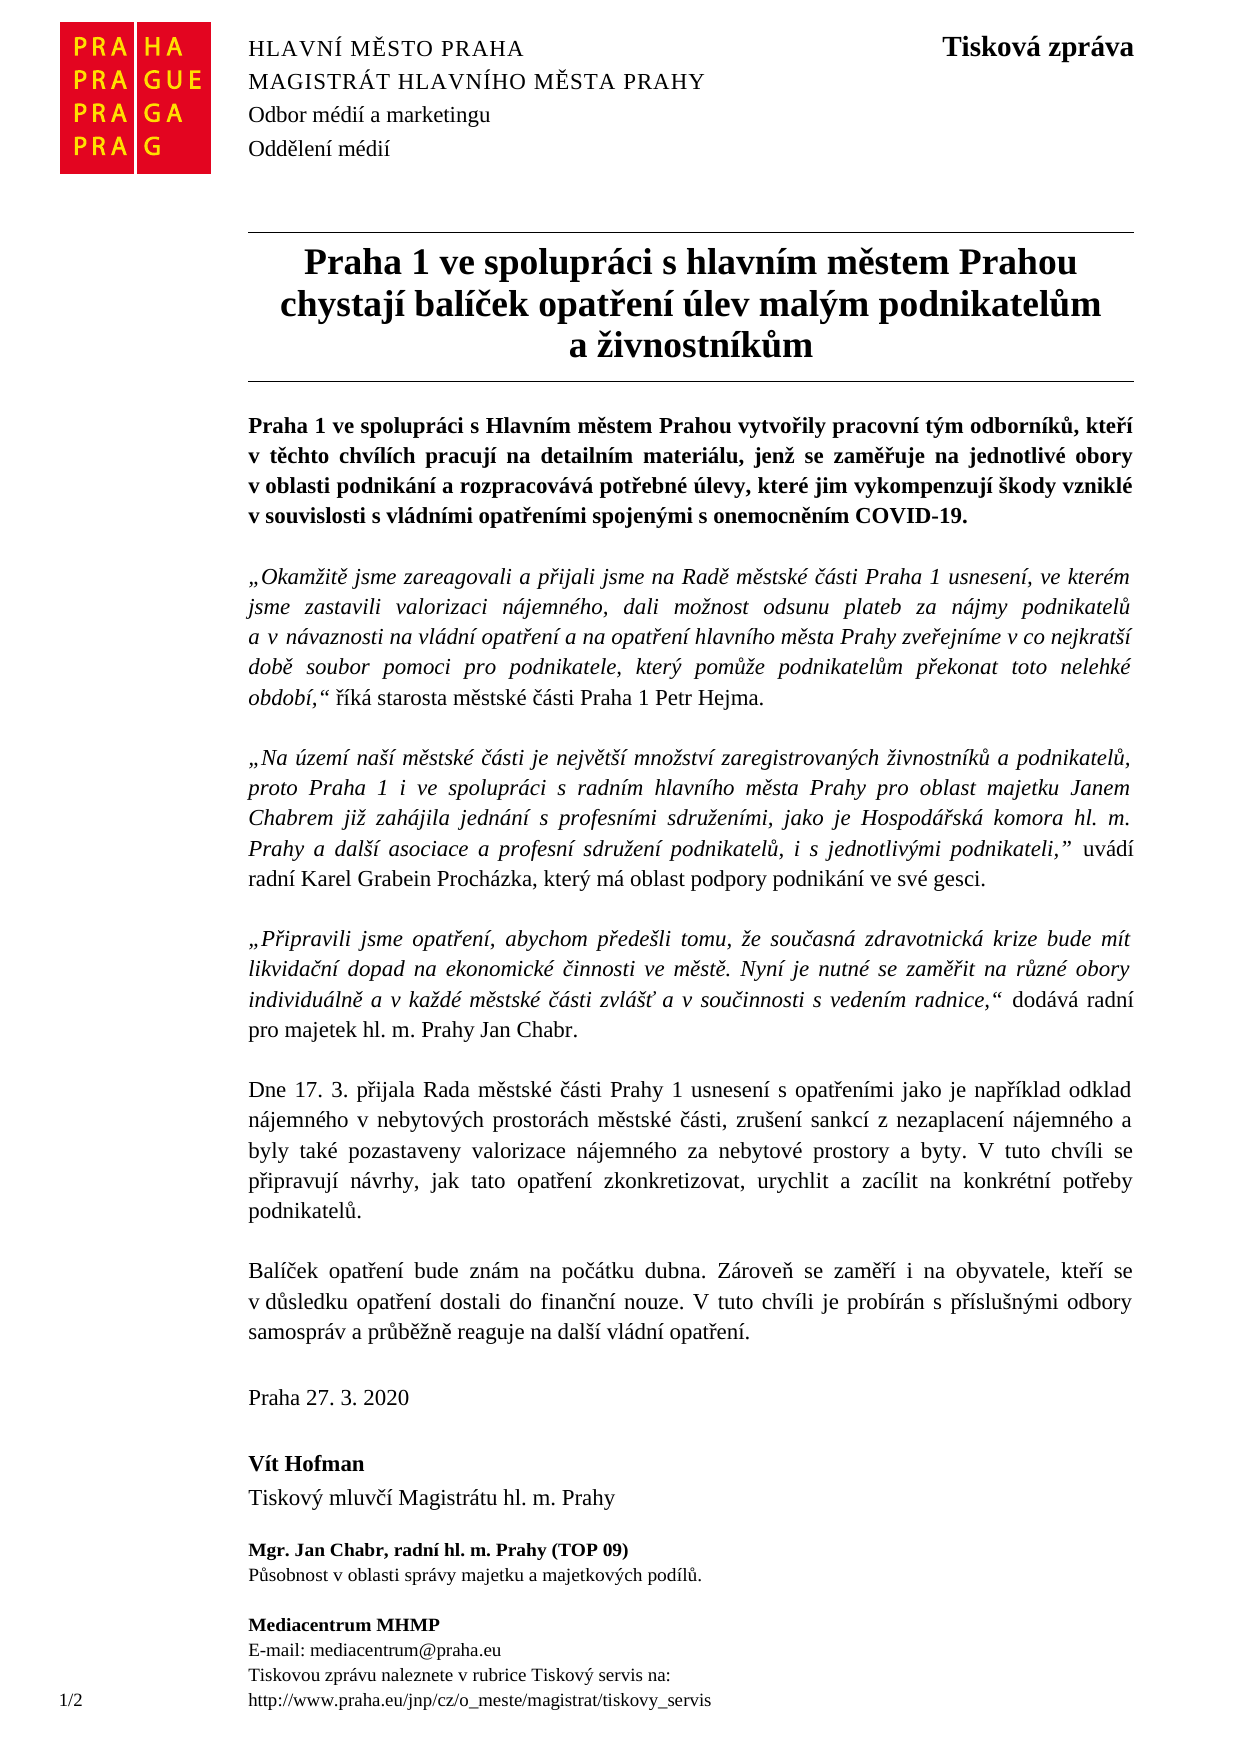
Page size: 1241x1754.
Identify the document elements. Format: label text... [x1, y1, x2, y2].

text „Na území naší městské části je největší množství zaregistrovaných živnostníků a podnikatelů, proto Praha 1 i ve spolupráci s radním hlavního města Prahy pro oblast majetku Janem Chabrem již zahájila jednání s profesními sdruženími, jako je Hospodářská komora hl. m. Prahy a další asociace a profesní sdružení podnikatelů, i s jednotlivými podnikateli,” uvádí radní Karel Grabein Procházka, který má oblast podpory podnikání ve své gesci. [248, 744, 1134, 891]
text „Připravili jsme opatření, abychom předešli tomu, že současná zdravotnická krize bude mít likvidační dopad na ekonomické činnosti ve městě. Nyní je nutné se zaměřit na různé obory individuálně a v každé městské části zvlášť a v součinnosti s vedením radnice,“ dodává radní pro majetek hl. m. Prahy Jan Chabr. [248, 925, 1134, 1042]
text Vít Hofman [248, 1445, 1134, 1478]
text „Okamžitě jsme zareagovali a přijali jsme na Radě městské části Praha 1 usnesení, ve kterém jsme zastavili valorizaci nájemného, dali možnost odsunu plateb za nájmy podnikatelů a v návaznosti na vládní opatření a na opatření hlavního města Prahy zveřejníme v co nejkratší době soubor pomoci pro podnikatele, který pomůže podnikatelům překonat toto nelehké období,“ říká starosta městské části Praha 1 Petr Hejma. [248, 563, 1134, 710]
text Dne 17. 3. přijala Rada městské části Prahy 1 usnesení s opatřeními jako je například odklad nájemného v nebytových prostorách městské části, zrušení sankcí z nezaplacení nájemného a byly také pozastaveny valorizace nájemného za nebytové prostory a byty. V tuto chvíli se připravují návrhy, jak tato opatření zkonkretizovat, urychlit a zacílit na konkrétní potřeby podnikatelů. [248, 1076, 1134, 1223]
text Tiskový mluvčí Magistrátu hl. m. Prahy [248, 1478, 1134, 1512]
text Balíček opatření bude znám na počátku dubna. Zároveň se zaměří i na obyvatele, kteří se v důsledku opatření dostali do finanční nouze. V tuto chvíli je probírán s příslušnými odbory samospráv a průběžně reaguje na další vládní opatření. [248, 1258, 1134, 1344]
subtitle Praha 1 ve spolupráci s hlavním městem Prahou chystají balíček opatření úlev malým podnikatelům [248, 233, 1134, 315]
text Praha 1 ve spolupráci s Hlavním městem Prahou vytvořily pracovní tým odborníků, kteří v těchto chvílích pracují na detailním materiálu, jenž se zaměřuje na jednotlivé obory v oblasti podnikání a rozpracovává potřebné úlevy, které jim vykompenzují škody vzniklé v souvislosti s vládními opatřeními spojenými s onemocněním COVID-19. [248, 412, 1134, 529]
subtitle a živnostníkům [248, 315, 1134, 381]
text Praha 27. 3. 2020 [248, 1378, 1134, 1412]
